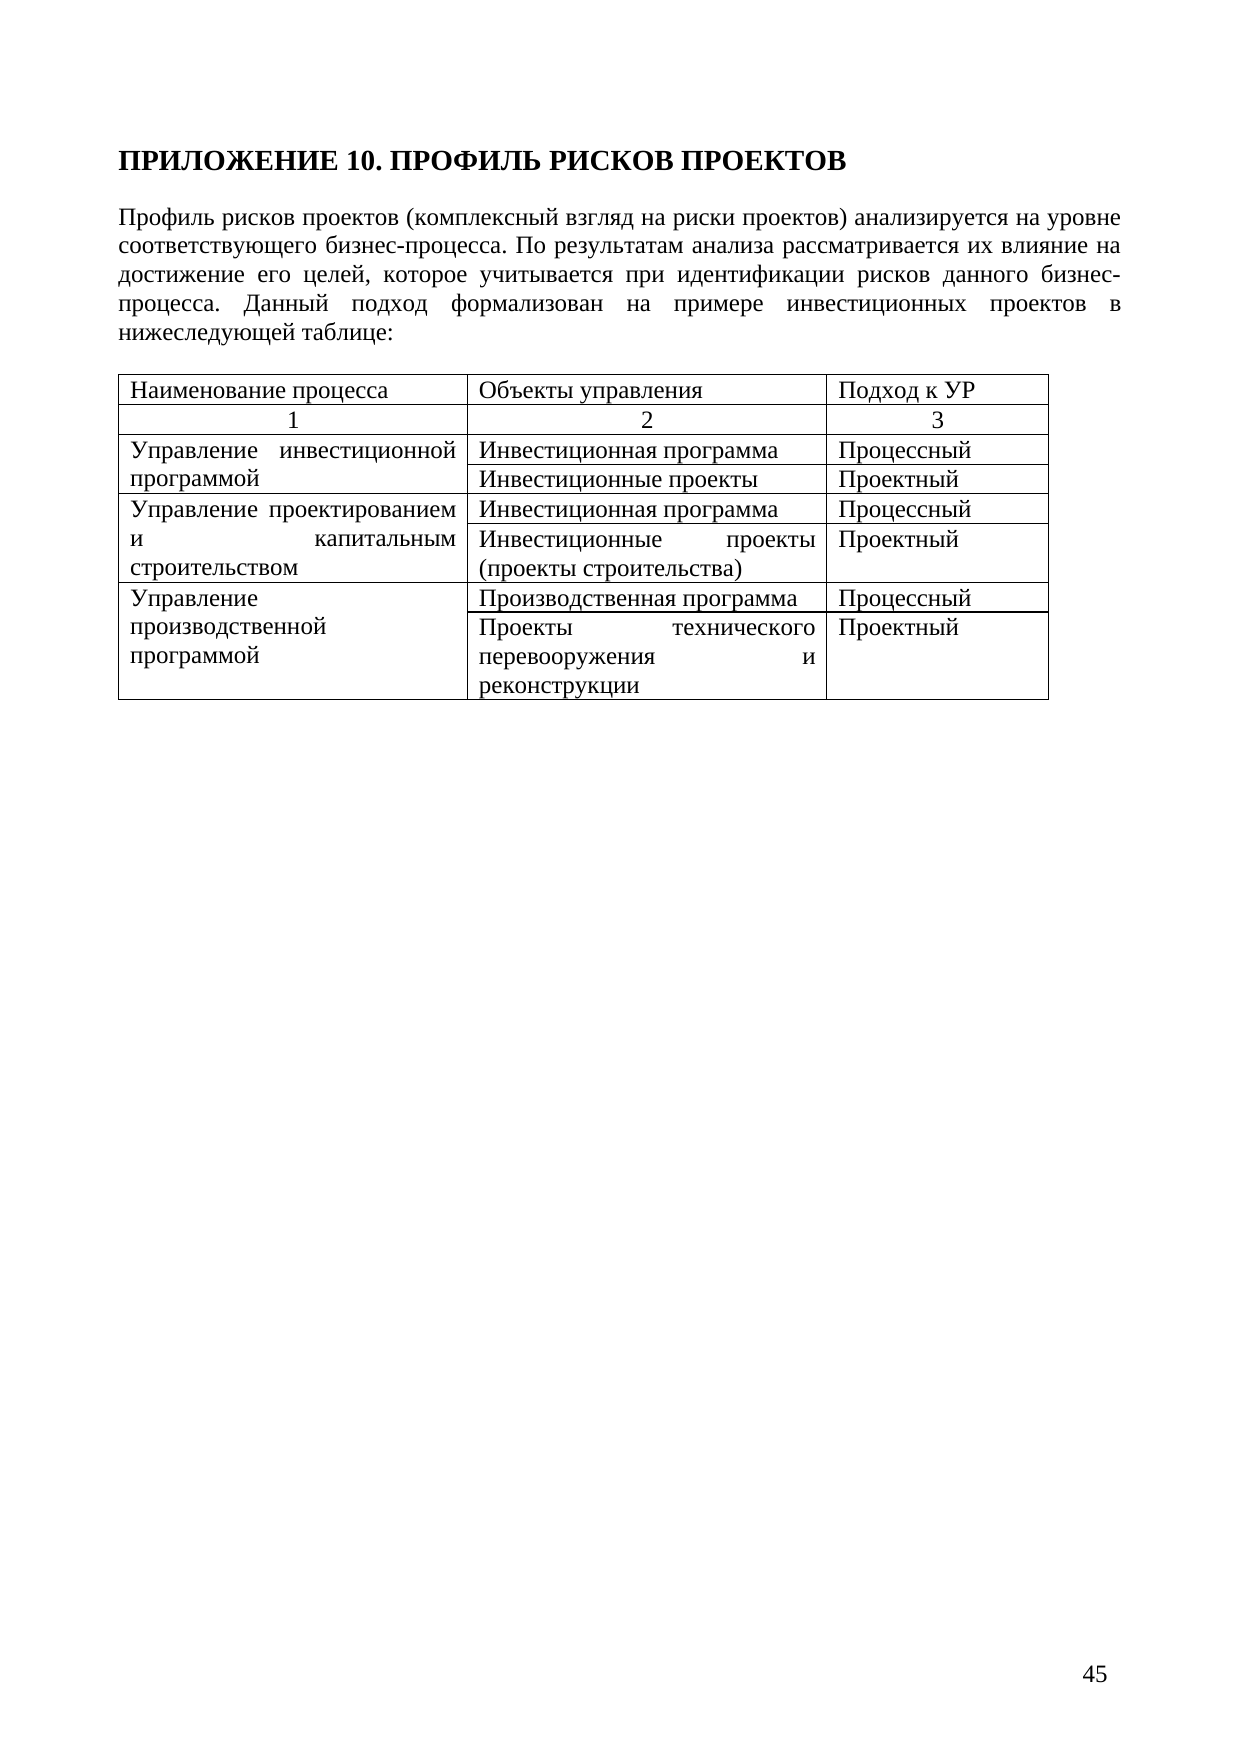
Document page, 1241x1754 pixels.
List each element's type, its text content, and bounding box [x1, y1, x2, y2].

table_cell 3 [827, 405, 1048, 434]
table_cell Процессный [827, 435, 1048, 463]
table_header Подход к УР [827, 375, 1048, 404]
table_cell Производственная программа [468, 583, 826, 611]
table_cell 2 [468, 405, 826, 434]
table_cell Проектный [827, 465, 1048, 493]
table_header Наименование процесса [119, 375, 467, 404]
table_cell Инвестиционная программа [468, 494, 826, 523]
table_cell Управление производственной программой [119, 583, 467, 699]
table_cell Процессный [827, 583, 1048, 611]
table_cell Инвестиционная программа [468, 435, 826, 463]
table_header Объекты управления [468, 375, 826, 404]
table_cell Проекты технического перевооружения и реконструкции [468, 613, 826, 699]
table_cell Проектный [827, 524, 1048, 582]
table_cell Управление проектированием и капитальным строительством [119, 494, 467, 582]
table_cell Инвестиционные проекты [468, 465, 826, 493]
table_cell Управление инвестиционной программой [119, 435, 467, 493]
table_cell 1 [119, 405, 467, 434]
table_cell Инвестиционные проекты (проекты строительства) [468, 524, 826, 582]
table_cell Проектный [827, 613, 1048, 699]
text Профиль рисков проектов (комплексный взгляд на риски проектов) анализируется на уровне соответствующего бизнес-процесса. По результатам анализа рассматривается их влияние на достижение его целей, которое учитывается при идентификации рисков данного бизнес-процесса. Данный подход формализован на примере инвестиционных проектов в нижеследующей таблице: [118, 202, 1122, 345]
text ПРИЛОЖЕНИЕ 10. Профиль рисков проектов [118, 143, 1122, 177]
table_cell Процессный [827, 494, 1048, 523]
